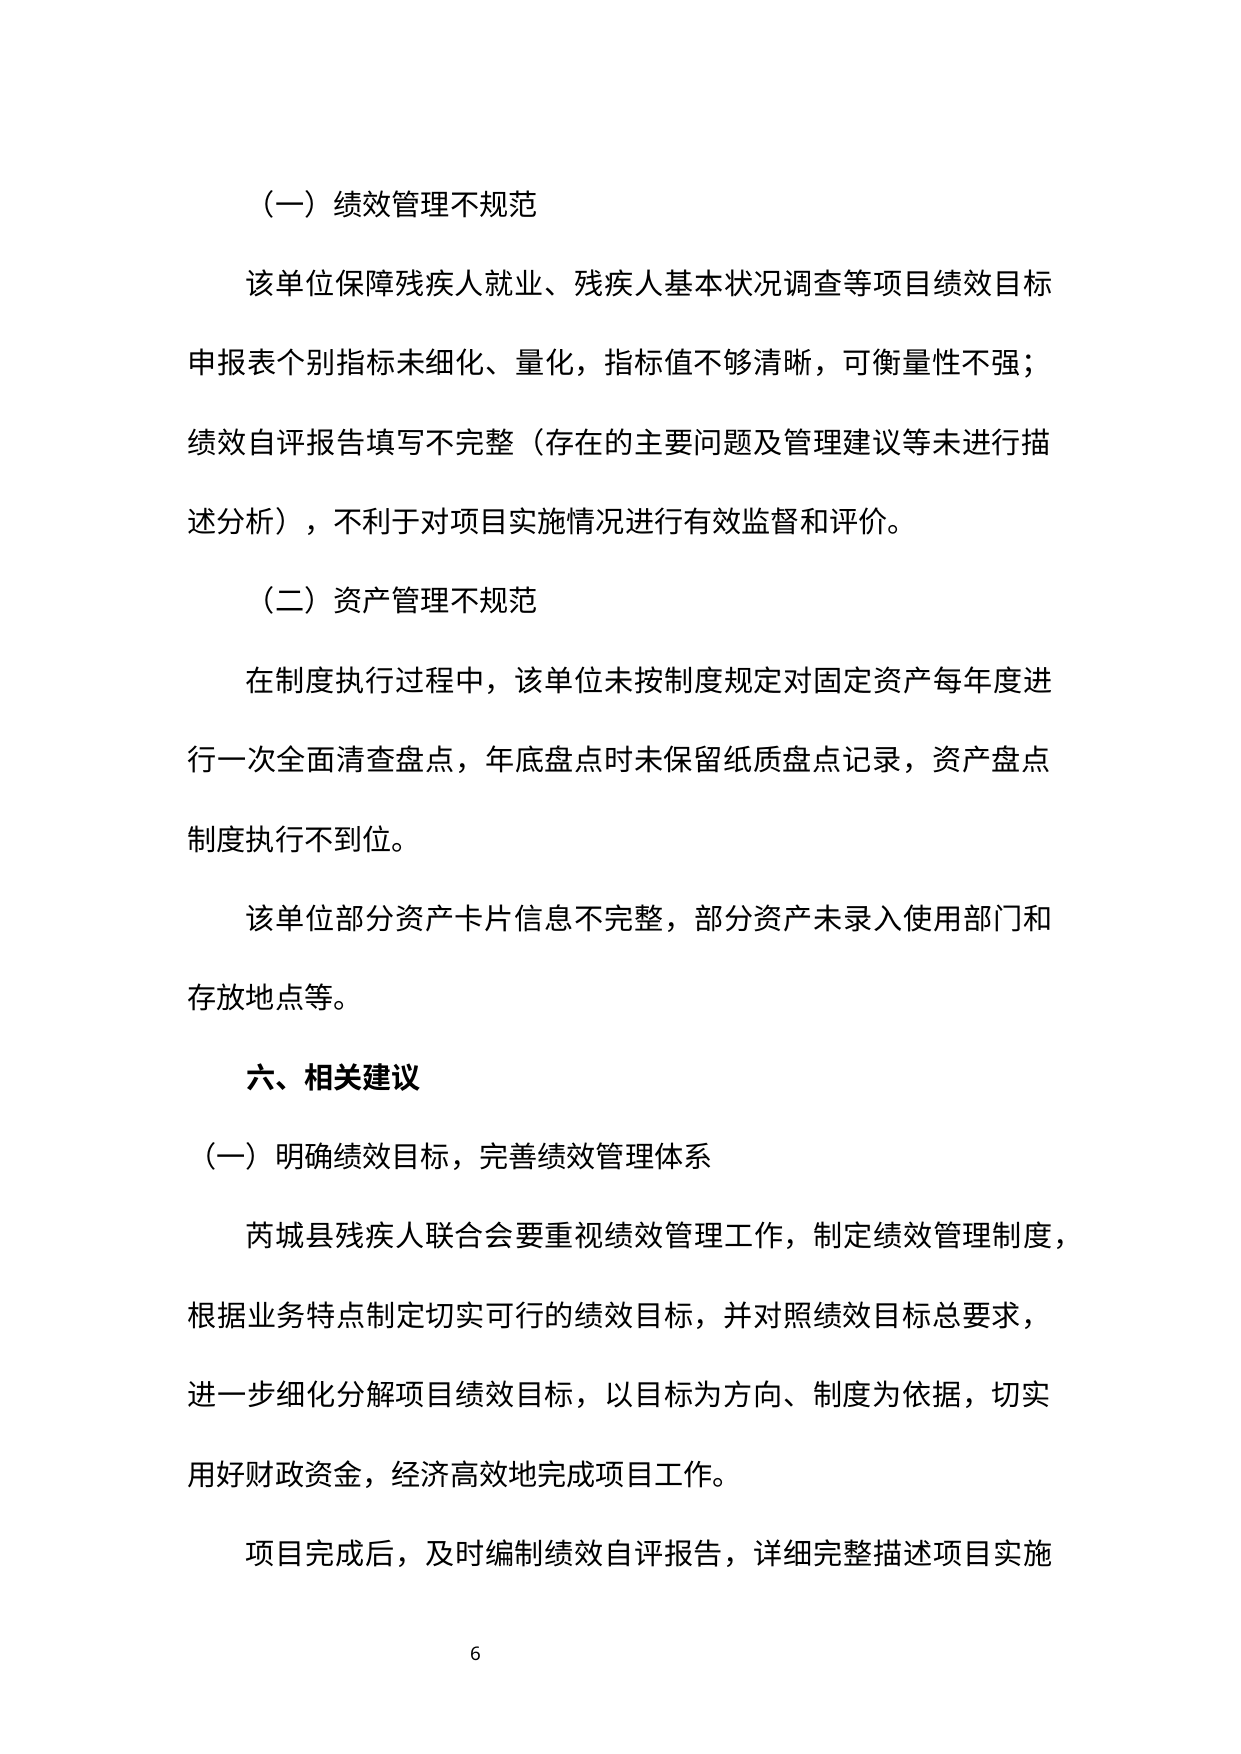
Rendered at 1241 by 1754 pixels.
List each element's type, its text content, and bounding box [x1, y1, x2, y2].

text 该单位保障残疾人就业、残疾人基本状况调查等项目绩效目标申报表个别指标未细化、量化，指标值不够清晰，可衡量性不强；绩效自评报告填写不完整（存在的主要问题及管理建议等未进行描述分析），不利于对项目实施情况进行有效监督和评价。 [187, 242, 1053, 559]
text 六、相关建议 [187, 1036, 1053, 1115]
text 芮城县残疾人联合会要重视绩效管理工作，制定绩效管理制度，根据业务特点制定切实可行的绩效目标，并对照绩效目标总要求，进一步细化分解项目绩效目标，以目标为方向、制度为依据，切实用好财政资金，经济高效地完成项目工作。 [187, 1194, 1053, 1512]
text 在制度执行过程中，该单位未按制度规定对固定资产每年度进行一次全面清查盘点，年底盘点时未保留纸质盘点记录，资产盘点制度执行不到位。 [187, 639, 1053, 877]
text （二）资产管理不规范 [187, 559, 1053, 639]
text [187, 1512, 1053, 1591]
text 该单位部分资产卡片信息不完整，部分资产未录入使用部门和存放地点等。 [187, 877, 1053, 1036]
list （一）明确绩效目标，完善绩效管理体系 [187, 1115, 1053, 1194]
text （一）绩效管理不规范 [187, 163, 1053, 242]
